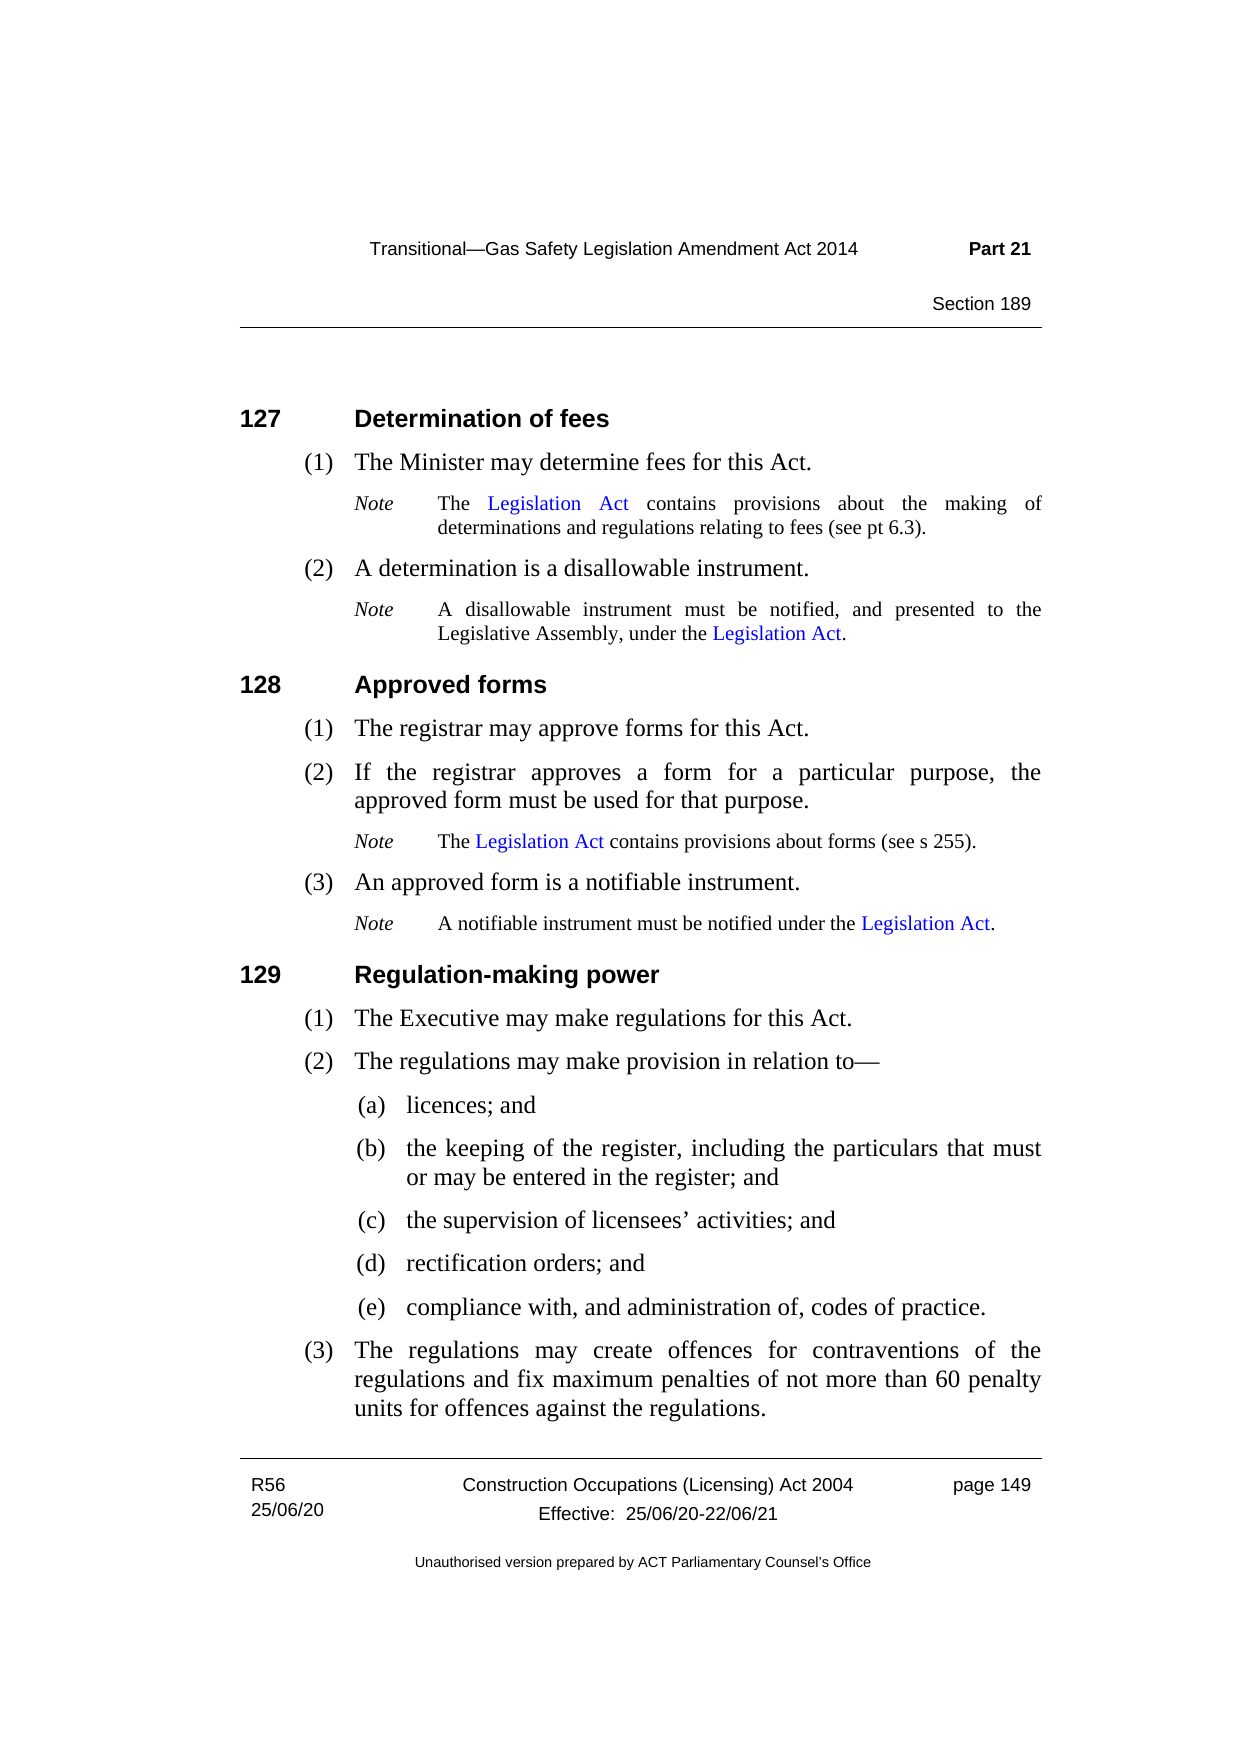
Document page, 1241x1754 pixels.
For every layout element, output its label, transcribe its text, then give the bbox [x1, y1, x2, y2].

text (d) rectification orders; and [239, 1248, 1042, 1277]
text (3) An approved form is a notifiable instrument. [239, 867, 1042, 896]
text (2) The regulations may make provision in relation to— [239, 1046, 1042, 1075]
text (e) compliance with, and administration of, codes of practice. [239, 1292, 1042, 1321]
text Note A disallowable instrument must be notified, and presented to the Legislative Assembly, under the Legislation Act. [354, 597, 1042, 645]
text Note The Legislation Act contains provisions about the making of determinations and regulations relating to fees (see pt 6.3). [354, 491, 1042, 539]
text (2) If the registrar approves a form for a particular purpose, the approved form must be used for that purpose. [239, 757, 1042, 814]
text (a) licences; and [239, 1090, 1042, 1118]
text (1) The Executive may make regulations for this Act. [239, 1003, 1042, 1032]
text (3) The regulations may create offences for contraventions of the regulations and fix maximum penalties of not more than 60 penalty units for offences against the regulations. [239, 1335, 1042, 1421]
text (1) The Minister may determine fees for this Act. [239, 447, 1042, 476]
text (c) the supervision of licensees’ activities; and [239, 1205, 1042, 1234]
text (2) A determination is a disallowable instrument. [239, 553, 1042, 582]
text 127 Determination of fees [239, 404, 1042, 433]
text (1) The registrar may approve forms for this Act. [239, 713, 1042, 742]
text Note A notifiable instrument must be notified under the Legislation Act. [354, 911, 1042, 935]
text 129 Regulation-making power [239, 960, 1042, 988]
text 128 Approved forms [239, 670, 1042, 699]
text (b) the keeping of the register, including the particulars that must or may be entered in the register; and [239, 1133, 1042, 1191]
text Note The Legislation Act contains provisions about forms (see s 255). [354, 829, 1042, 853]
